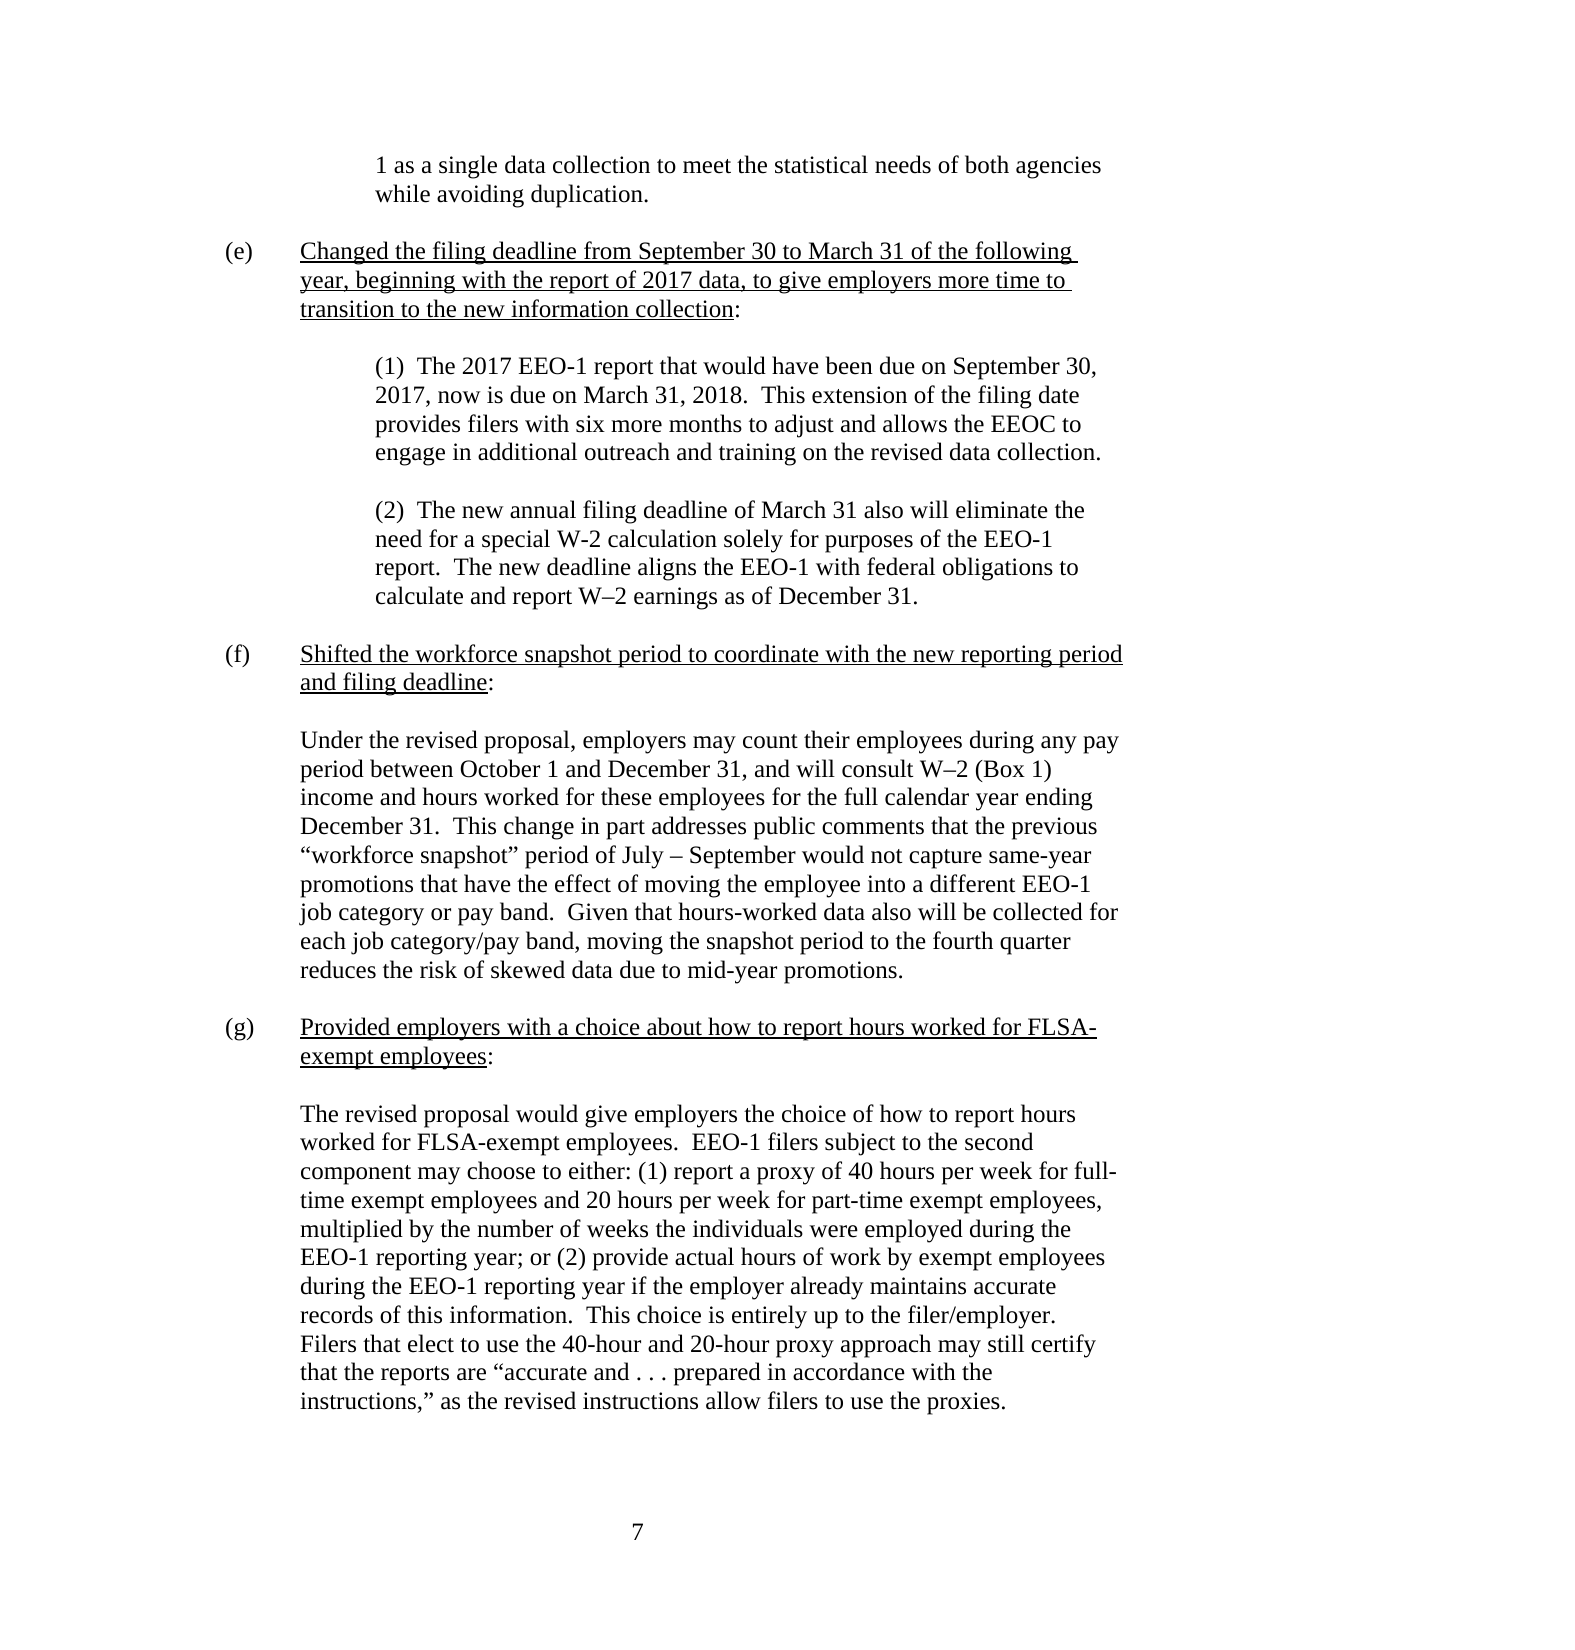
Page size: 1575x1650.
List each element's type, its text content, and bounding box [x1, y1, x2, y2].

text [375, 150, 1125, 207]
text Under the revised proposal, employers may count their employees during any pay period between October 1 and December 31, and will consult W–2 (Box 1) income and hours worked for these employees for the full calendar year ending December 31. This change in part addresses public comments that the previous “workforce snapshot” period of July – September would not capture same-year promotions that have the effect of moving the employee into a different EEO-1 job category or pay band. Given that hours-worked data also will be collected for each job category/pay band, moving the snapshot period to the fourth quarter reduces the risk of skewed data due to mid-year promotions. [225, 725, 1125, 984]
text The revised proposal would give employers the choice of how to report hours worked for FLSA-exempt employees. EEO-1 filers subject to the second component may choose to either: (1) report a proxy of 40 hours per week for full-time exempt employees and 20 hours per week for part-time exempt employees, multiplied by the number of weeks the individuals were employed during the EEO-1 reporting year; or (2) provide actual hours of work by exempt employees during the EEO-1 reporting year if the employer already maintains accurate records of this information. This choice is entirely up to the filer/employer. Filers that elect to use the 40-hour and 20-hour proxy approach may still certify that the reports are “accurate and . . . prepared in accordance with the instructions,” as the revised instructions allow filers to use the proxies. [300, 1099, 1125, 1415]
text (1) The 2017 EEO-1 report that would have been due on September 30, 2017, now is due on March 31, 2018. This extension of the filing date provides filers with six more months to adjust and allows the EEOC to engage in additional outreach and training on the revised data collection. [375, 351, 1125, 466]
text (f) Shifted the workforce snapshot period to coordinate with the new reporting period and filing deadline: [225, 639, 1125, 696]
list Changed the filing deadline from September 30 to March 31 of the following year, beginning with the report of 2017 data, to give employers more time to transition to the new information collection: [225, 236, 1125, 322]
list Provided employers with a choice about how to report hours worked for FLSA-exempt employees: [225, 1012, 1125, 1070]
text (2) The new annual filing deadline of March 31 also will eliminate the need for a special W-2 calculation solely for purposes of the EEO-1 report. The new deadline aligns the EEO-1 with federal obligations to calculate and report W–2 earnings as of December 31. [375, 495, 1125, 610]
